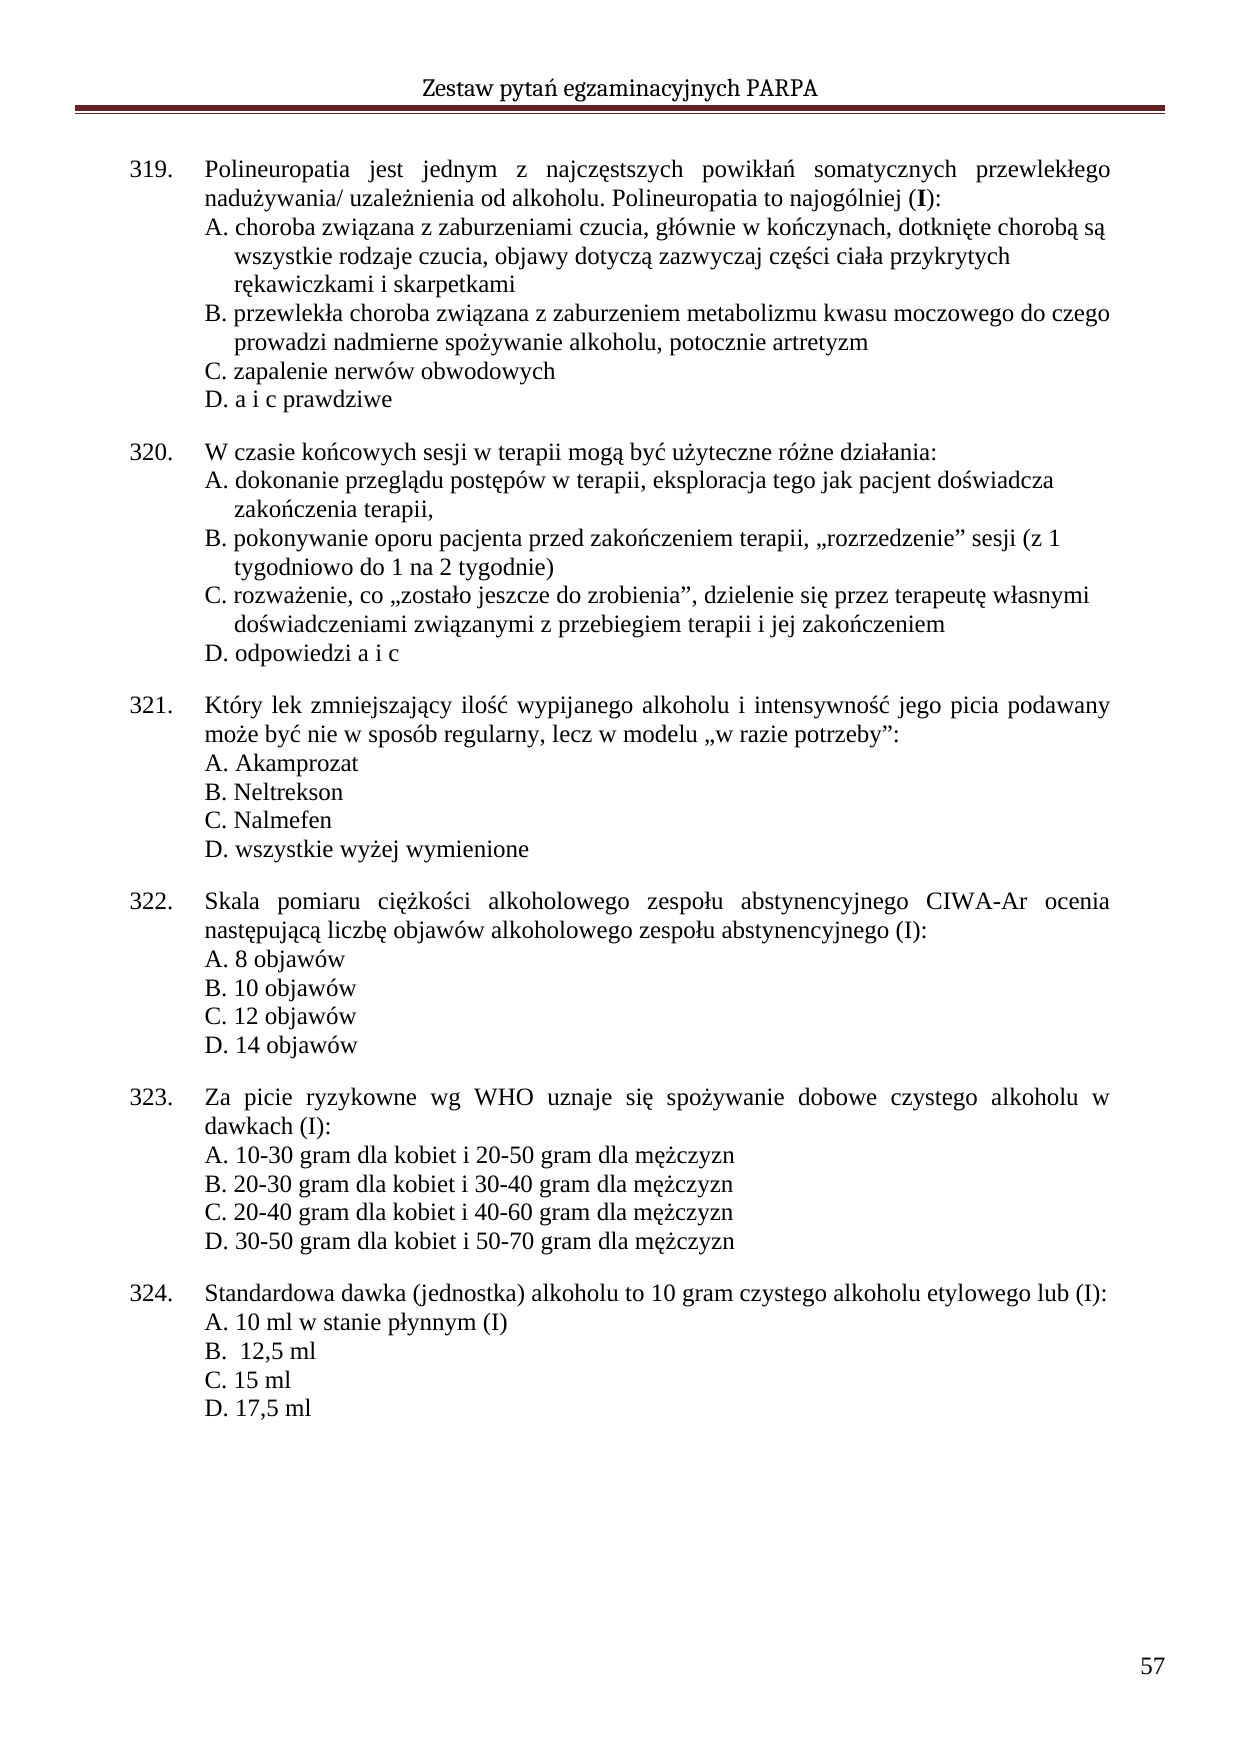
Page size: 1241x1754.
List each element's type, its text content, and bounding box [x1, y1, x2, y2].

table_cell [118, 1267, 193, 1434]
table_cell Za picie ryzykowne wg WHO uznaje się spożywanie dobowe czystego alkoholu w dawkach (I): A. 10-30 gram dla kobiet i 20-50 gram dla mężczyzn B. 20-30 gram dla kobiet i 30-40 gram dla mężczyzn C. 20-40 gram dla kobiet i 40-60 gram dla mężczyzn D. 30-50 gram dla kobiet i 50-70 gram dla mężczyzn [193, 1071, 1122, 1267]
table_cell Standardowa dawka (jednostka) alkoholu to 10 gram czystego alkoholu etylowego lub (I): A. 10 ml w stanie płynnym (I) B. 12,5 ml C. 15 ml D. 17,5 ml [193, 1267, 1122, 1434]
table_cell [118, 425, 193, 679]
table_cell Skala pomiaru ciężkości alkoholowego zespołu abstynencyjnego CIWA-Ar ocenia następującą liczbę objawów alkoholowego zespołu abstynencyjnego (I): A. 8 objawów B. 10 objawów C. 12 objawów D. 14 objawów [193, 875, 1122, 1071]
table_cell W czasie końcowych sesji w terapii mogą być użyteczne różne działania: A. dokonanie przeglądu postępów w terapii, eksploracja tego jak pacjent doświadcza zakończenia terapii, B. pokonywanie oporu pacjenta przed zakończeniem terapii, „rozrzedzenie” sesji (z 1 tygodniowo do 1 na 2 tygodnie) C. rozważenie, co „zostało jeszcze do zrobienia”, dzielenie się przez terapeutę własnymi doświadczeniami związanymi z przebiegiem terapii i jej zakończeniem D. odpowiedzi a i c [193, 425, 1122, 679]
table_cell [118, 143, 193, 425]
table_cell Który lek zmniejszający ilość wypijanego alkoholu i intensywność jego picia podawany może być nie w sposób regularny, lecz w modelu „w razie potrzeby”: A. Akamprozat B. Neltrekson C. Nalmefen D. wszystkie wyżej wymienione [193, 679, 1122, 875]
table_cell [118, 1071, 193, 1267]
table_cell Polineuropatia jest jednym z najczęstszych powikłań somatycznych przewlekłego nadużywania/ uzależnienia od alkoholu. Polineuropatia to najogólniej (I): A. choroba związana z zaburzeniami czucia, głównie w kończynach, dotknięte chorobą są wszystkie rodzaje czucia, objawy dotyczą zazwyczaj części ciała przykrytych rękawiczkami i skarpetkami B. przewlekła choroba związana z zaburzeniem metabolizmu kwasu moczowego do czego prowadzi nadmierne spożywanie alkoholu, potocznie artretyzm C. zapalenie nerwów obwodowych D. a i c prawdziwe [193, 143, 1122, 425]
table_cell [118, 875, 193, 1071]
table_cell [118, 679, 193, 875]
